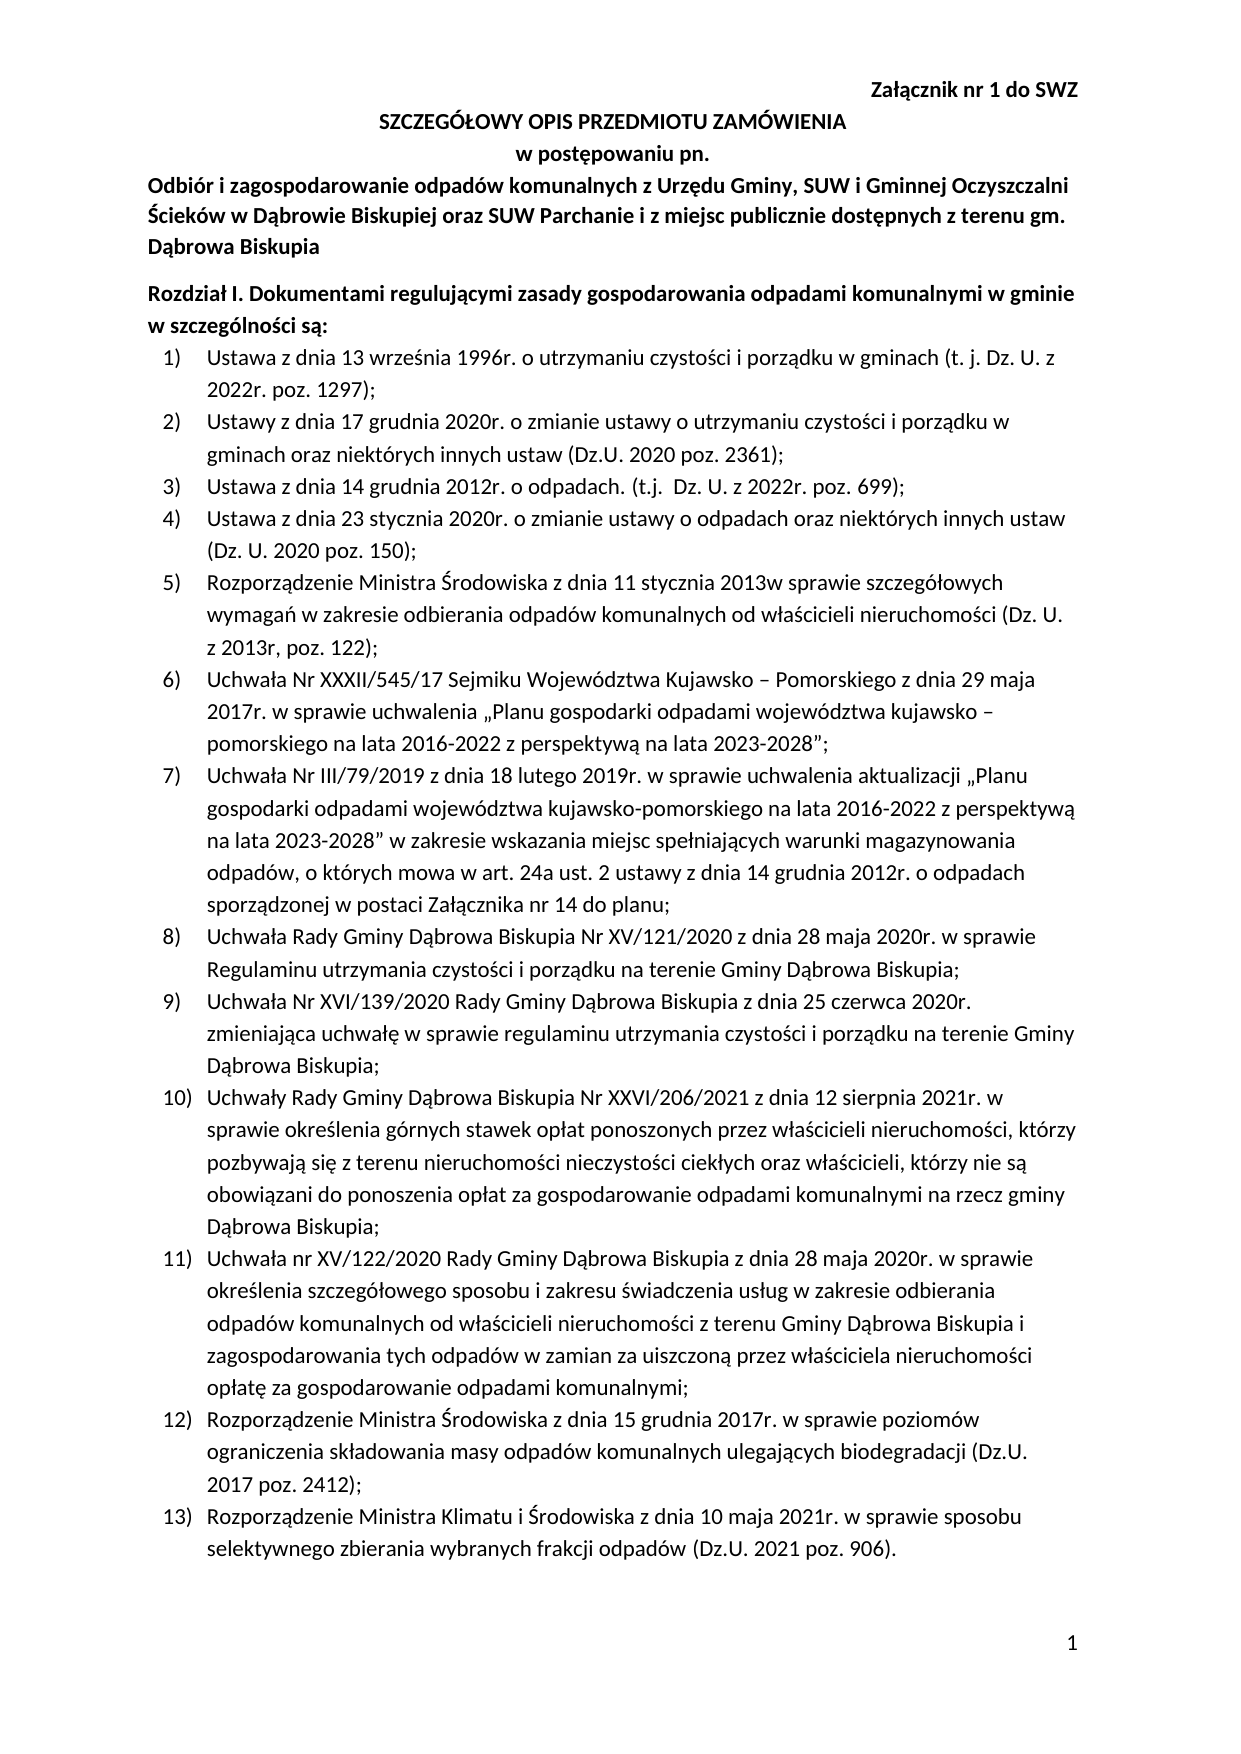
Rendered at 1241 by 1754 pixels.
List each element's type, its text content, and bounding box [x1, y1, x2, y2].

list Uchwała nr XV/122/2020 Rady Gminy Dąbrowa Biskupia z dnia 28 maja 2020r. w sprawie określenia szczegółowego sposobu i zakresu świadczenia usług w zakresie odbierania odpadów komunalnych od właścicieli nieruchomości z terenu Gminy Dąbrowa Biskupia i zagospodarowania tych odpadów w zamian za uiszczoną przez właściciela nieruchomości opłatę za gospodarowanie odpadami komunalnymi; [162, 1244, 1078, 1401]
text w postępowaniu pn. [148, 139, 1078, 167]
list Rozporządzenie Ministra Środowiska z dnia 15 grudnia 2017r. w sprawie poziomów ograniczenia składowania masy odpadów komunalnych ulegających biodegradacji (Dz.U. 2017 poz. 2412); [162, 1405, 1078, 1498]
list Ustawa z dnia 23 stycznia 2020r. o zmianie ustawy o odpadach oraz niektórych innych ustaw (Dz. U. 2020 poz. 150); [162, 504, 1078, 564]
text Rozdział I. Dokumentami regulującymi zasady gospodarowania odpadami komunalnymi w gminie w szczególności są: [148, 279, 1078, 339]
list Ustawy z dnia 17 grudnia 2020r. o zmianie ustawy o utrzymaniu czystości i porządku w gminach oraz niektórych innych ustaw (Dz.U. 2020 poz. 2361); [162, 407, 1078, 468]
text SZCZEGÓŁOWY OPIS PRZEDMIOTU ZAMÓWIENIA [148, 107, 1078, 135]
list Ustawa z dnia 14 grudnia 2012r. o odpadach. (t.j. Dz. U. z 2022r. poz. 699); [162, 472, 1078, 500]
list Rozporządzenie Ministra Środowiska z dnia 11 stycznia 2013w sprawie szczegółowych wymagań w zakresie odbierania odpadów komunalnych od właścicieli nieruchomości (Dz. U. z 2013r, poz. 122); [162, 568, 1078, 661]
text Załącznik nr 1 do SWZ [148, 75, 1078, 103]
list Rozporządzenie Ministra Klimatu i Środowiska z dnia 10 maja 2021r. w sprawie sposobu selektywnego zbierania wybranych frakcji odpadów (Dz.U. 2021 poz. 906). [162, 1502, 1078, 1562]
list Uchwała Nr XXXII/545/17 Sejmiku Województwa Kujawsko – Pomorskiego z dnia 29 maja 2017r. w sprawie uchwalenia „Planu gospodarki odpadami województwa kujawsko – pomorskiego na lata 2016-2022 z perspektywą na lata 2023-2028”; [162, 665, 1078, 757]
text Odbiór i zagospodarowanie odpadów komunalnych z Urzędu Gminy, SUW i Gminnej Oczyszczalni Ścieków w Dąbrowie Biskupiej oraz SUW Parchanie i z miejsc publicznie dostępnych z terenu gm. Dąbrowa Biskupia [148, 171, 1078, 260]
list Uchwały Rady Gminy Dąbrowa Biskupia Nr XXVI/206/2021 z dnia 12 sierpnia 2021r. w sprawie określenia górnych stawek opłat ponoszonych przez właścicieli nieruchomości, którzy pozbywają się z terenu nieruchomości nieczystości ciekłych oraz właścicieli, którzy nie są obowiązani do ponoszenia opłat za gospodarowanie odpadami komunalnymi na rzecz gminy Dąbrowa Biskupia; [162, 1083, 1078, 1240]
list Uchwała Rady Gminy Dąbrowa Biskupia Nr XV/121/2020 z dnia 28 maja 2020r. w sprawie Regulaminu utrzymania czystości i porządku na terenie Gminy Dąbrowa Biskupia; [162, 922, 1078, 983]
list Uchwała Nr XVI/139/2020 Rady Gminy Dąbrowa Biskupia z dnia 25 czerwca 2020r. zmieniająca uchwałę w sprawie regulaminu utrzymania czystości i porządku na terenie Gminy Dąbrowa Biskupia; [162, 987, 1078, 1079]
list Uchwała Nr III/79/2019 z dnia 18 lutego 2019r. w sprawie uchwalenia aktualizacji „Planu gospodarki odpadami województwa kujawsko-pomorskiego na lata 2016-2022 z perspektywą na lata 2023-2028” w zakresie wskazania miejsc spełniających warunki magazynowania odpadów, o których mowa w art. 24a ust. 2 ustawy z dnia 14 grudnia 2012r. o odpadach sporządzonej w postaci Załącznika nr 14 do planu; [162, 762, 1078, 918]
list Ustawa z dnia 13 września 1996r. o utrzymaniu czystości i porządku w gminach (t. j. Dz. U. z 2022r. poz. 1297); [162, 343, 1078, 403]
